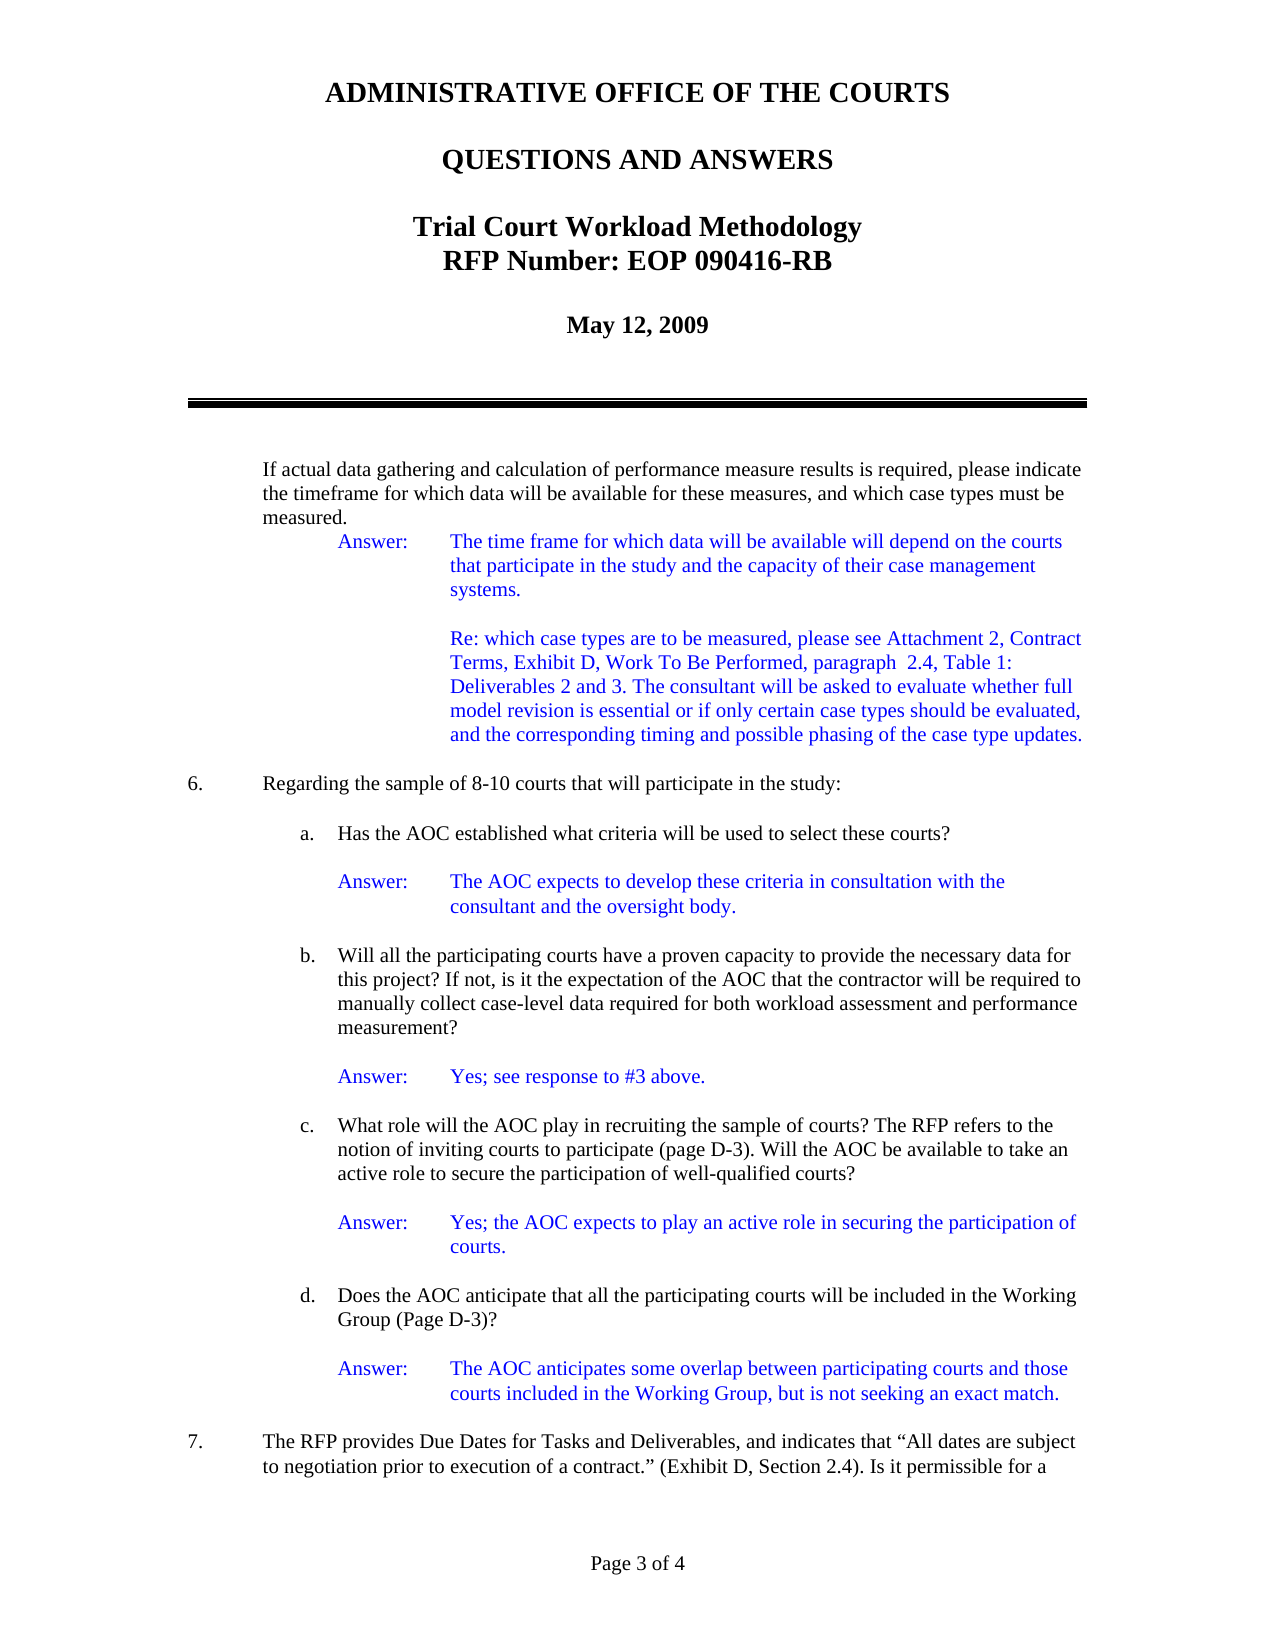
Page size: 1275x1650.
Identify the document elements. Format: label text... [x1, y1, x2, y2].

text Re: which case types are to be measured, please see Attachment 2, Contract Terms, Exhibit D, Work To Be Performed, paragraph 2.4, Table 1: Deliverables 2 and 3. The consultant will be asked to evaluate whether full model revision is essential or if only certain case types should be evaluated, and the corresponding timing and possible phasing of the case type updates. [337, 626, 1087, 746]
text Answer: The AOC expects to develop these criteria in consultation with the consultant and the oversight body. [337, 869, 1087, 918]
list Does the AOC anticipate that all the participating courts will be included in the Working Group (Page D-3)? [300, 1283, 1087, 1331]
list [187, 1429, 1087, 1478]
list Has the AOC established what criteria will be used to select these courts? [300, 820, 1087, 844]
list Will all the participating courts have a proven capacity to provide the necessary data for this project? If not, is it the expectation of the AOC that the contractor will be required to manually collect case-level data required for both workload assessment and performance measurement? [300, 943, 1087, 1039]
text Answer: Yes; the AOC expects to play an active role in securing the participation of courts. [337, 1210, 1087, 1258]
text Answer: The time frame for which data will be available will depend on the courts that participate in the study and the capacity of their case management systems. [337, 529, 1087, 601]
text Answer: Yes; see response to #3 above. [337, 1064, 1087, 1088]
list What role will the AOC play in recruiting the sample of courts? The RFP refers to the notion of inviting courts to participate (page D-3). Will the AOC be available to take an active role to secure the participation of well-qualified courts? [300, 1113, 1087, 1185]
list Regarding the sample of 8-10 courts that will participate in the study: [187, 771, 1087, 795]
text If actual data gathering and calculation of performance measure results is required, please indicate the timeframe for which data will be available for these measures, and which case types must be measured. [262, 457, 1087, 529]
text Answer: The AOC anticipates some overlap between participating courts and those courts included in the Working Group, but is not seeking an exact match. [337, 1356, 1087, 1404]
